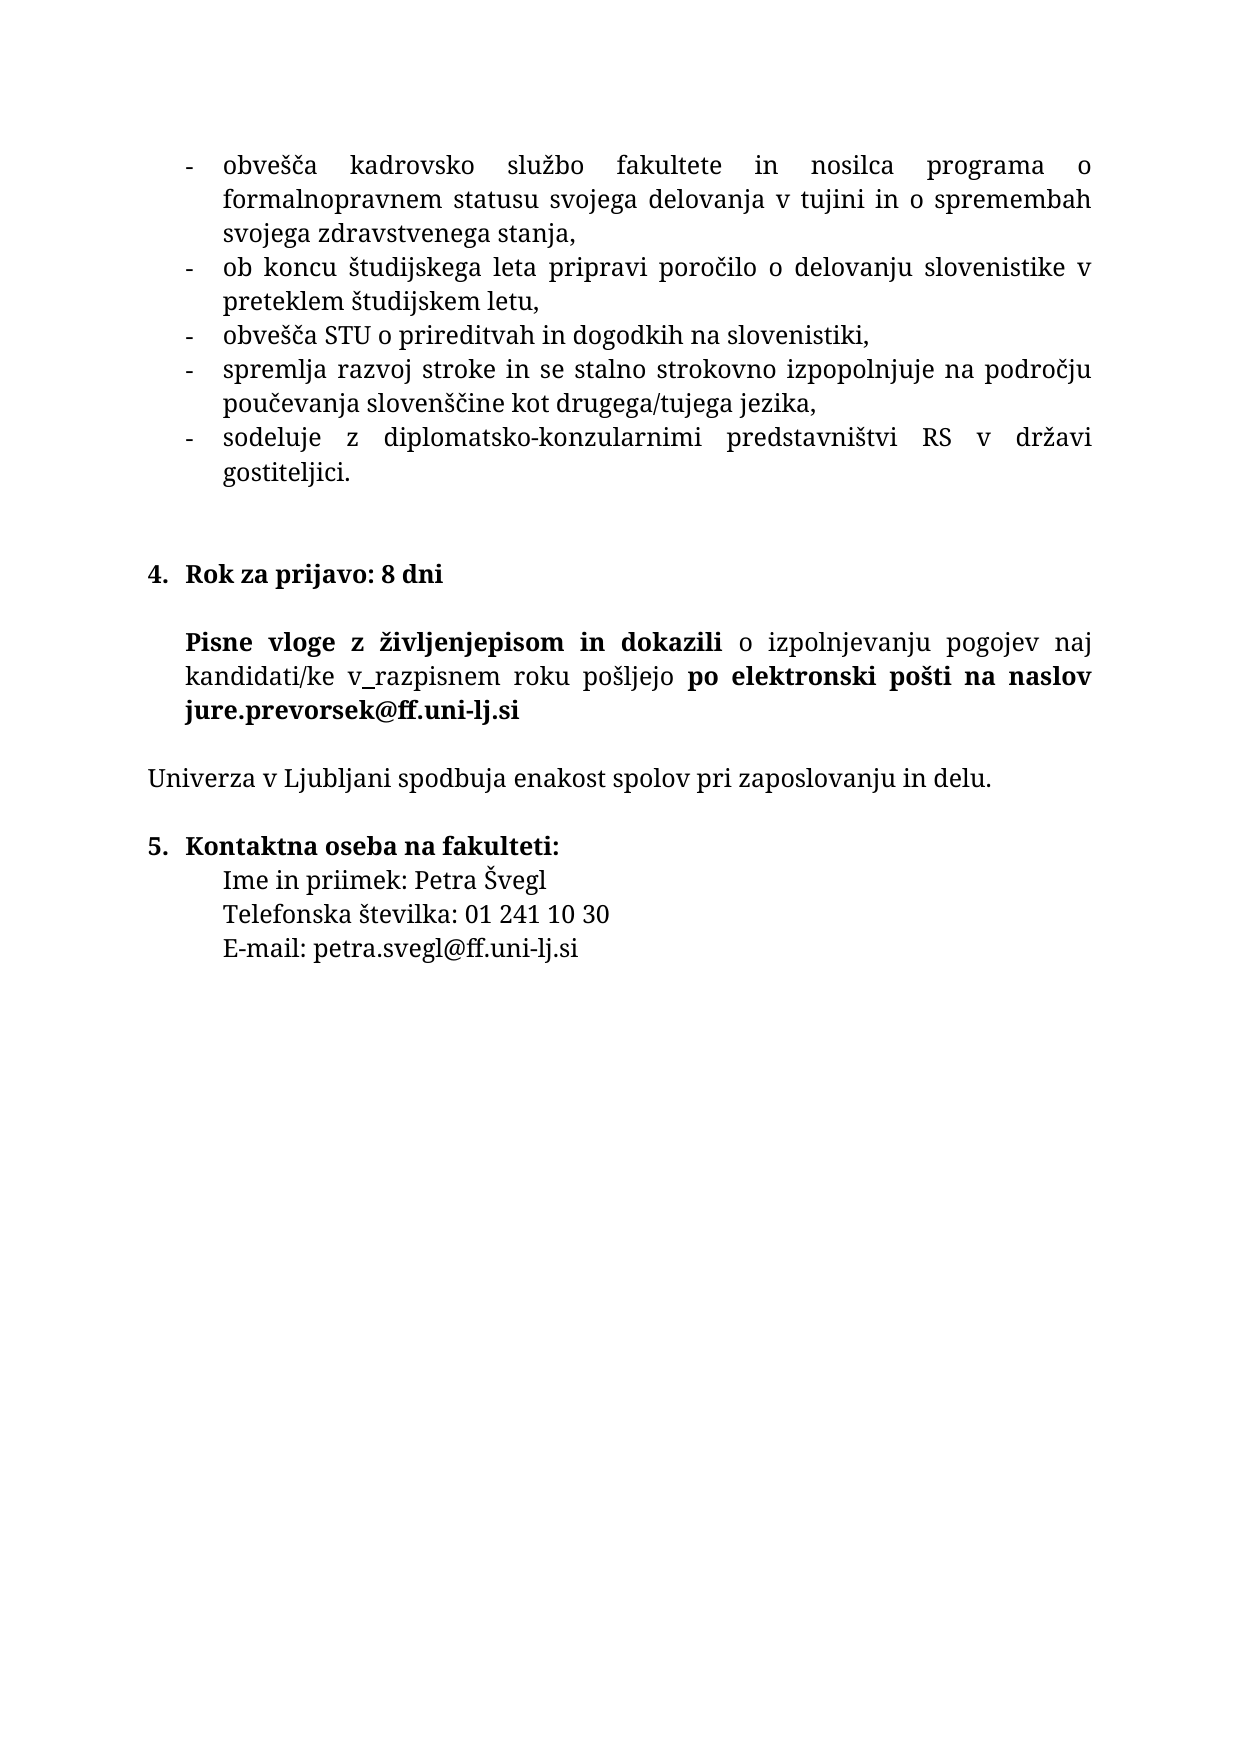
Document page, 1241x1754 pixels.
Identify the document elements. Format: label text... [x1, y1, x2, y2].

text Ime in priimek: Petra Švegl [223, 863, 1093, 897]
list Kontaktna oseba na fakulteti: [148, 829, 1093, 863]
text E-mail: petra.svegl@ff.uni-lj.si [223, 931, 1093, 965]
list obvešča STU o prireditvah in dogodkih na slovenistiki, [185, 318, 1093, 352]
text Univerza v Ljubljani spodbuja enakost spolov pri zaposlovanju in delu. [148, 761, 1093, 795]
list Rok za prijavo: 8 dni [148, 556, 1093, 590]
list spremlja razvoj stroke in se stalno strokovno izpopolnjuje na področju poučevanja slovenščine kot drugega/tujega jezika, [185, 352, 1093, 420]
list Pisne vloge z življenjepisom in dokazili o izpolnjevanju pogojev naj kandidati/ke v razpisnem roku pošljejo po elektronski pošti na naslov jure.prevorsek@ff.uni-lj.si [185, 624, 1093, 727]
list obvešča kadrovsko službo fakultete in nosilca programa o formalnopravnem statusu svojega delovanja v tujini in o spremembah svojega zdravstvenega stanja, [185, 148, 1093, 250]
text Telefonska številka: 01 241 10 30 [223, 897, 1093, 931]
list sodeluje z diplomatsko-konzularnimi predstavništvi RS v državi gostiteljici. [185, 420, 1093, 488]
list ob koncu študijskega leta pripravi poročilo o delovanju slovenistike v preteklem študijskem letu, [185, 250, 1093, 318]
